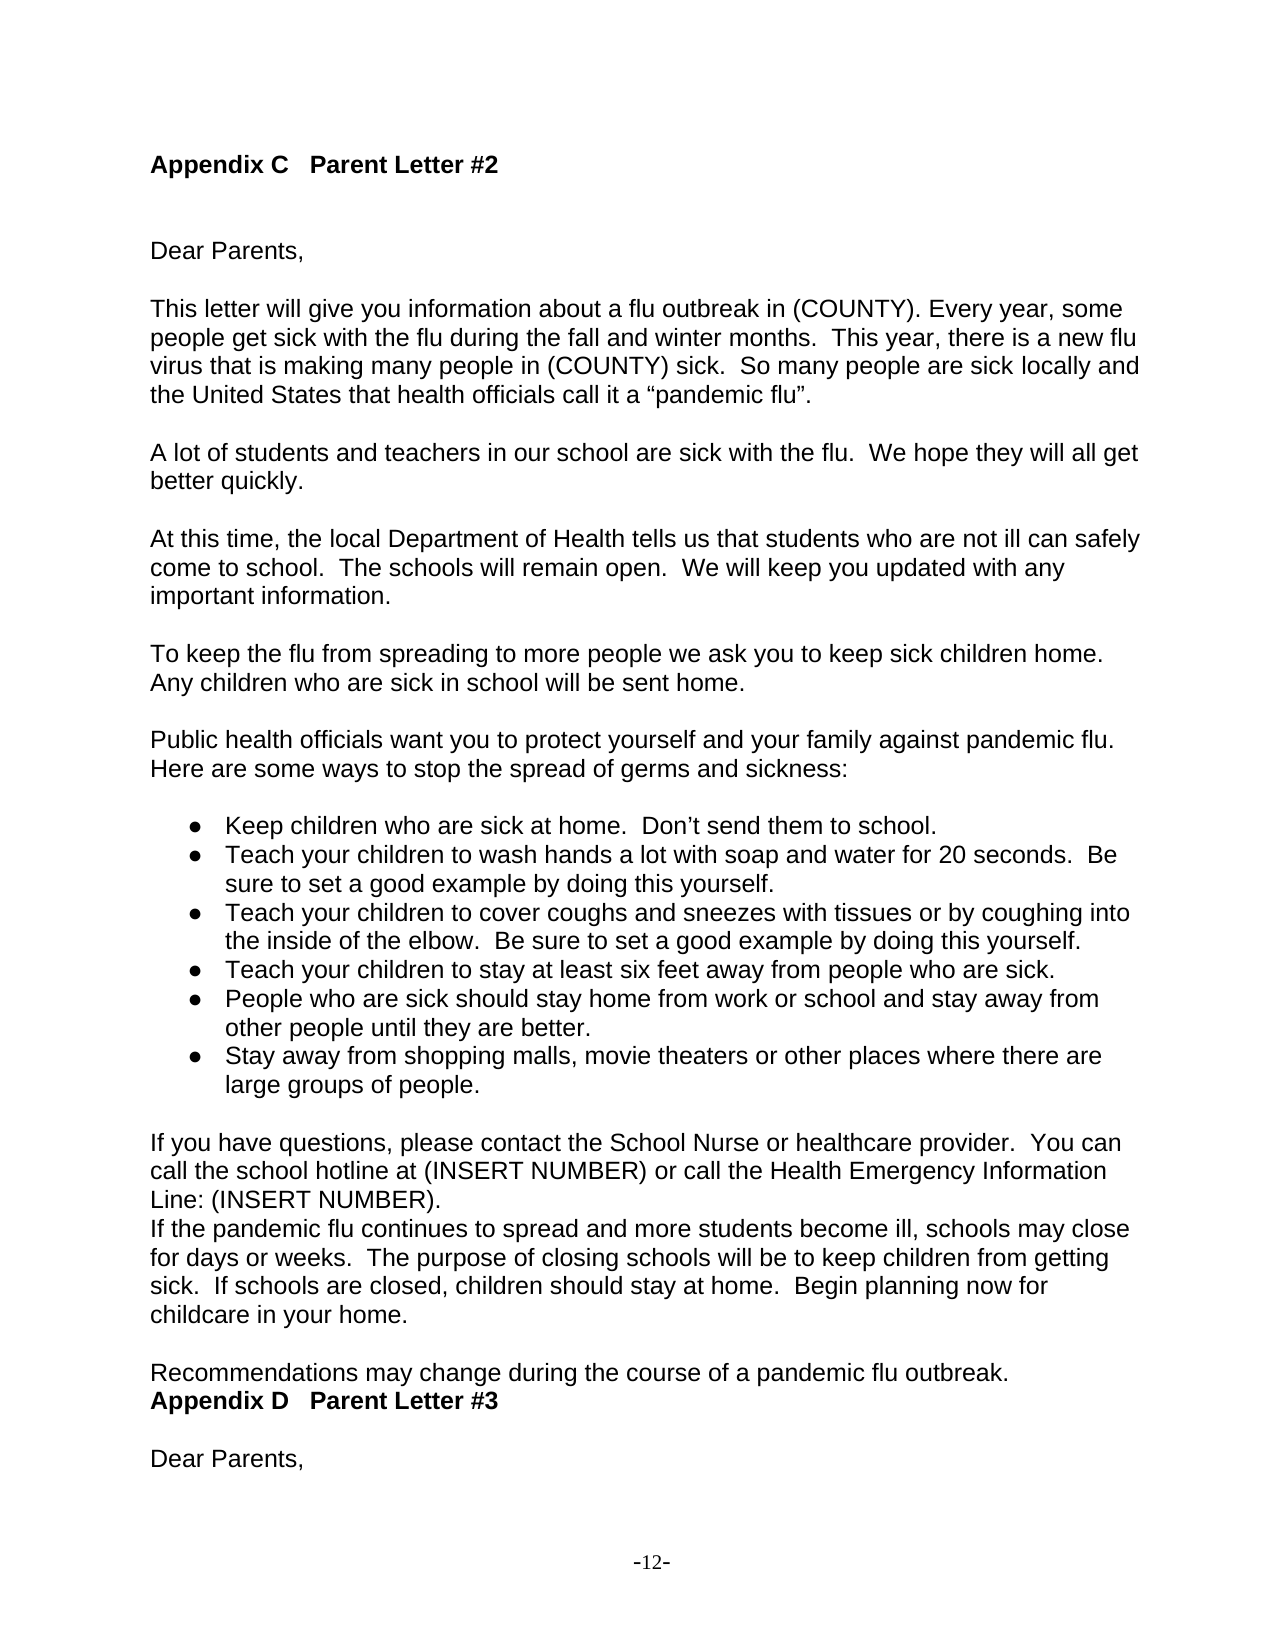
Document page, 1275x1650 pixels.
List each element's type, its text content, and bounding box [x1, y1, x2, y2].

text Recommendations may change during the course of a pandemic flu outbreak. [150, 1357, 1153, 1386]
text Appendix C Parent Letter #2 [150, 150, 1153, 179]
text Dear Parents, [150, 1444, 1153, 1472]
list Teach your children to stay at least six feet away from people who are sick. [187, 955, 1153, 984]
text At this time, the local Department of Health tells us that students who are not ill can safely come to school. The schools will remain open. We will keep you updated with any important information. [150, 524, 1153, 610]
text A lot of students and teachers in our school are sick with the flu. We hope they will all get better quickly. [150, 437, 1153, 495]
list People who are sick should stay home from work or school and stay away from other people until they are better. [187, 984, 1153, 1041]
text To keep the flu from spreading to more people we ask you to keep sick children home. Any children who are sick in school will be sent home. [150, 639, 1153, 696]
text Appendix D Parent Letter #3 [150, 1386, 1153, 1415]
text Public health officials want you to protect yourself and your family against pandemic flu. Here are some ways to stop the spread of germs and sickness: [150, 725, 1153, 782]
text If the pandemic flu continues to spread and more students become ill, schools may close for days or weeks. The purpose of closing schools will be to keep children from getting sick. If schools are closed, children should stay at home. Begin planning now for childcare in your home. [150, 1214, 1153, 1329]
list Teach your children to wash hands a lot with soap and water for 20 seconds. Be sure to set a good example by doing this yourself. [187, 840, 1153, 897]
text If you have questions, please contact the School Nurse or healthcare provider. You can call the school hotline at (INSERT NUMBER) or call the Health Emergency Information Line: (INSERT NUMBER). [150, 1127, 1153, 1214]
text Dear Parents, [150, 236, 1153, 265]
text This letter will give you information about a flu outbreak in (COUNTY). Every year, some people get sick with the flu during the fall and winter months. This year, there is a new flu virus that is making many people in (COUNTY) sick. So many people are sick locally and the United States that health officials call it a “pandemic flu”. [150, 294, 1153, 409]
list Keep children who are sick at home. Don’t send them to school. [187, 811, 1153, 840]
list Teach your children to cover coughs and sneezes with tissues or by coughing into the inside of the elbow. Be sure to set a good example by doing this yourself. [187, 897, 1153, 955]
list Stay away from shopping malls, movie theaters or other places where there are large groups of people. [187, 1041, 1153, 1099]
